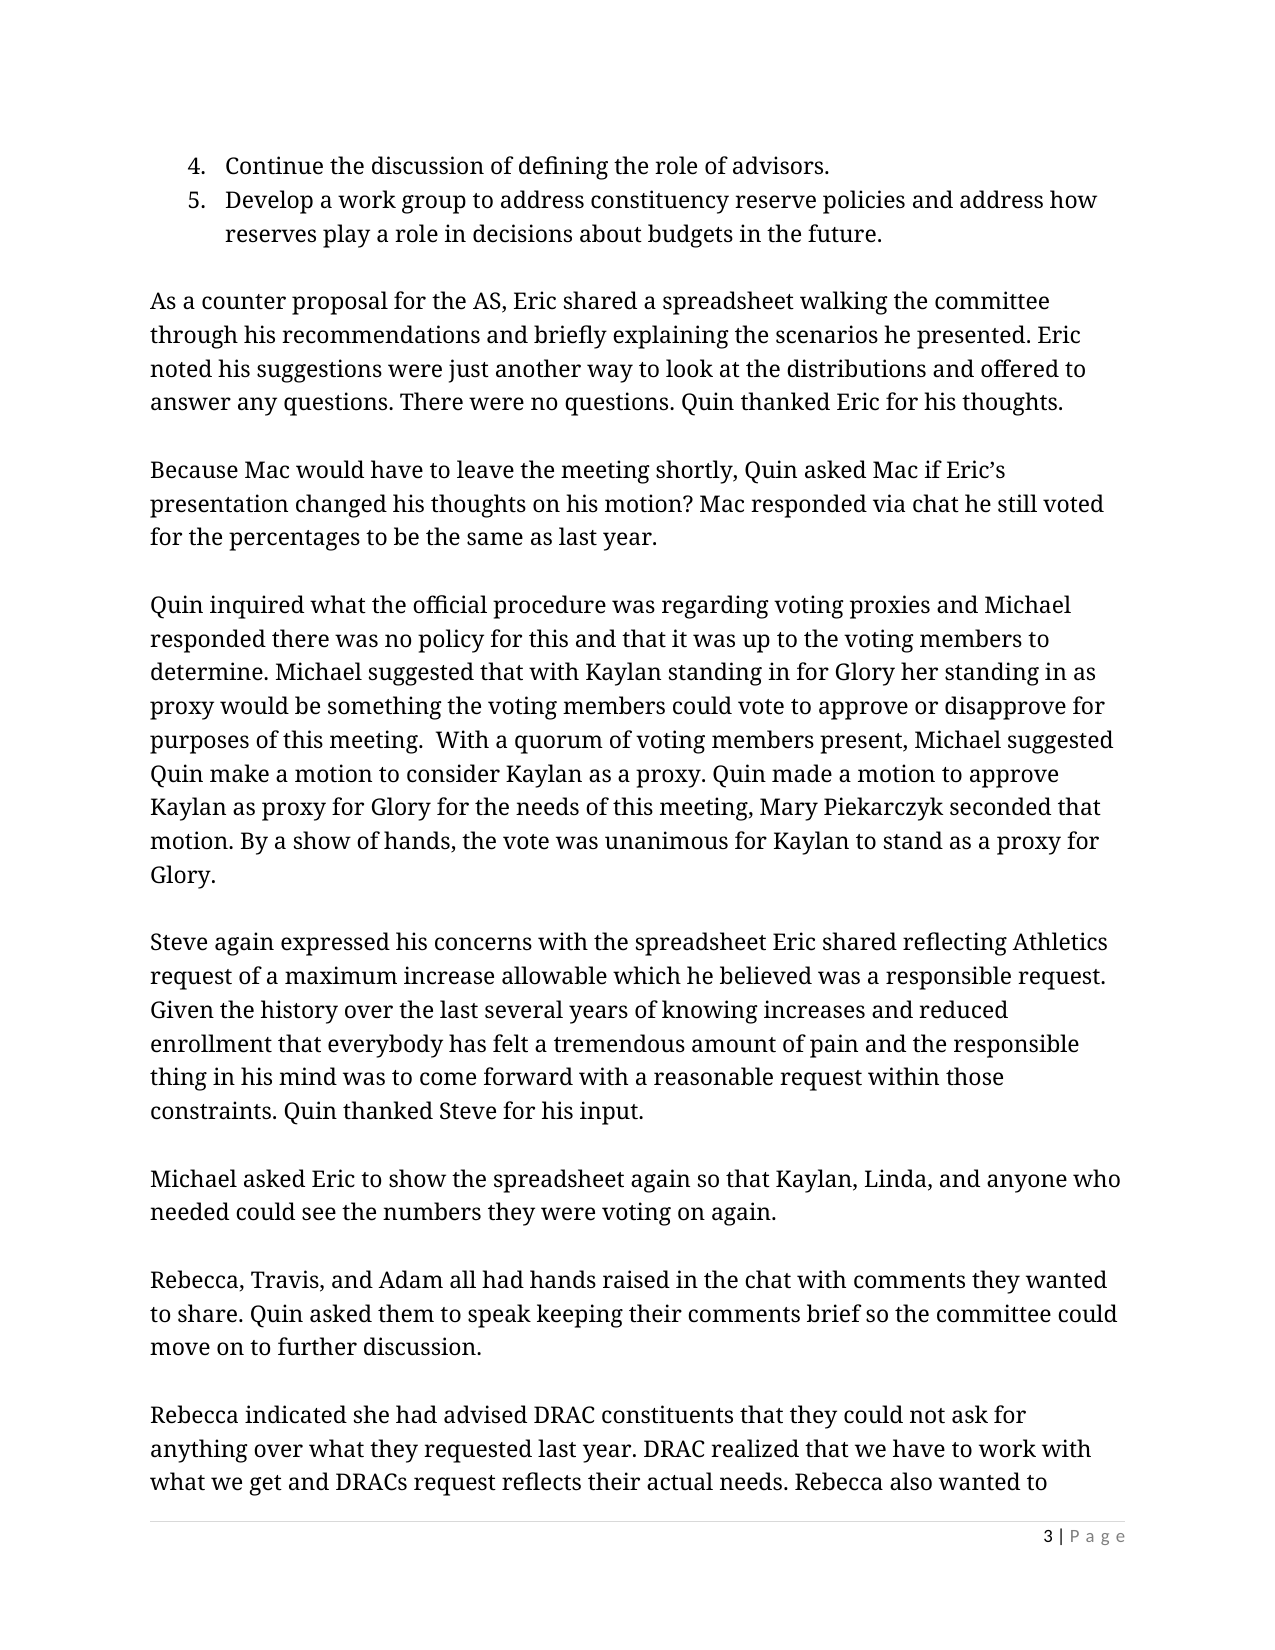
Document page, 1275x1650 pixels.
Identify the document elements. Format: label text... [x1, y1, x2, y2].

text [150, 1399, 1125, 1497]
text Michael asked Eric to show the spreadsheet again so that Kaylan, Linda, and anyone who needed could see the numbers they were voting on again. [150, 1162, 1125, 1227]
text Because Mac would have to leave the meeting shortly, Quin asked Mac if Eric’s presentation changed his thoughts on his motion? Mac responded via chat he still voted for the percentages to be the same as last year. [150, 454, 1125, 552]
text Quin inquired what the official procedure was regarding voting proxies and Michael responded there was no policy for this and that it was up to the voting members to determine. Michael suggested that with Kaylan standing in for Glory her standing in as proxy would be something the voting members could vote to approve or disapprove for purposes of this meeting. With a quorum of voting members present, Michael suggested Quin make a motion to consider Kaylan as a proxy. Quin made a motion to approve Kaylan as proxy for Glory for the needs of this meeting, Mary Piekarczyk seconded that motion. By a show of hands, the vote was unanimous for Kaylan to stand as a proxy for Glory. [150, 589, 1125, 890]
list Develop a work group to address constituency reserve policies and address how reserves play a role in decisions about budgets in the future. [187, 184, 1125, 249]
text As a counter proposal for the AS, Eric shared a spreadsheet walking the committee through his recommendations and briefly explaining the scenarios he presented. Eric noted his suggestions were just another way to look at the distributions and offered to answer any questions. There were no questions. Quin thanked Eric for his thoughts. [150, 285, 1125, 417]
text Steve again expressed his concerns with the spreadsheet Eric shared reflecting Athletics request of a maximum increase allowable which he believed was a responsible request. Given the history over the last several years of knowing increases and reduced enrollment that everybody has felt a tremendous amount of pain and the responsible thing in his mind was to come forward with a reasonable request within those constraints. Quin thanked Steve for his input. [150, 926, 1125, 1126]
list Continue the discussion of defining the role of advisors. [187, 150, 1125, 181]
text Rebecca, Travis, and Adam all had hands raised in the chat with comments they wanted to share. Quin asked them to speak keeping their comments brief so the committee could move on to further discussion. [150, 1264, 1125, 1362]
